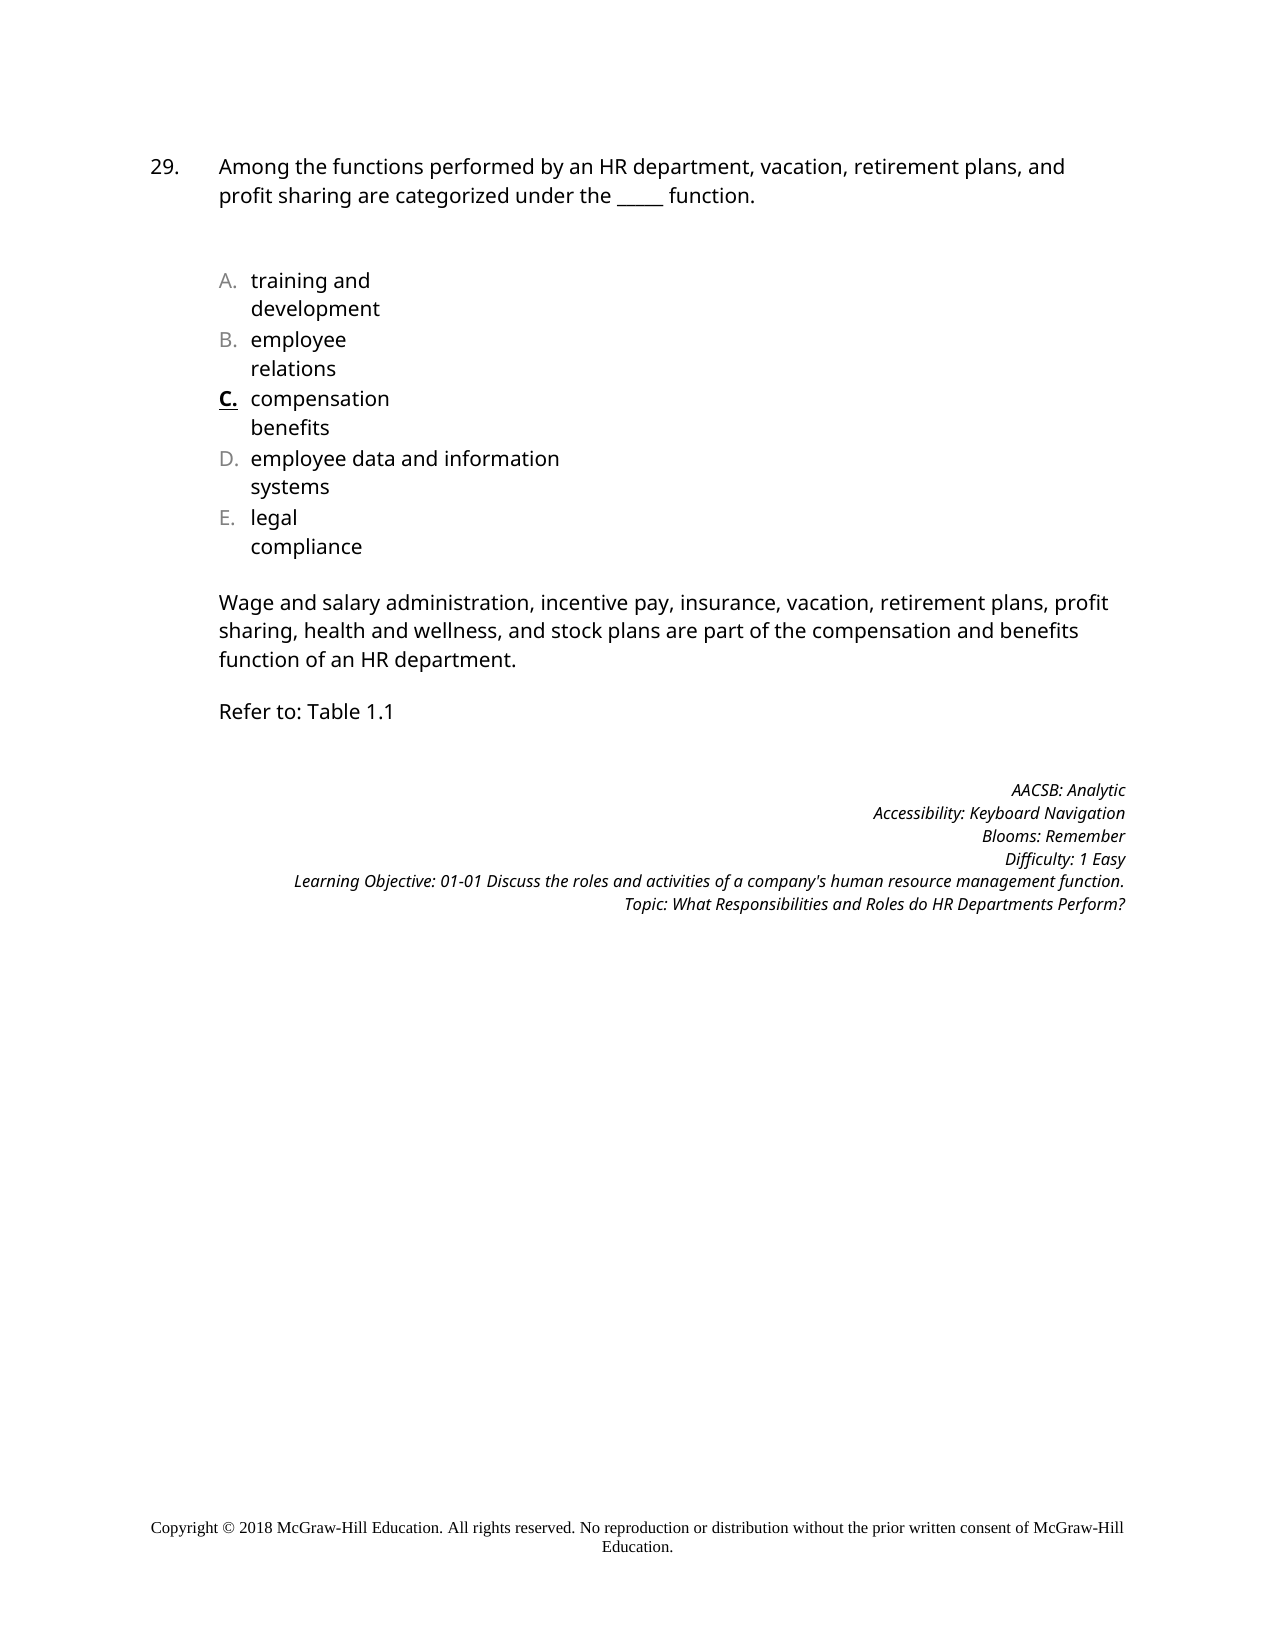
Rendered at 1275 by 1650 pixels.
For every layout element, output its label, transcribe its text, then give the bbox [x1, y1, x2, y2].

table_header Among the functions performed by an HR department, vacation, retirement plans, and profit sharing are categorized under the _____ function. Wage and salary administration, incentive pay, insurance, vacation, retirement plans, profit sharing, health and wellness, and stock plans are part of the compensation and benefits function of an HR department. Refer to: Table 1.1 [219, 153, 1125, 753]
table_header 29. [150, 153, 218, 753]
table_header AACSB: Analytic Accessibility: Keyboard Navigation Blooms: Remember Difficulty: 1 Easy Learning Objective: 01-01 Discuss the roles and activities of a company's human resource management function. Topic: What Responsibilities and Roles do HR Departments Perform? [150, 779, 1125, 938]
